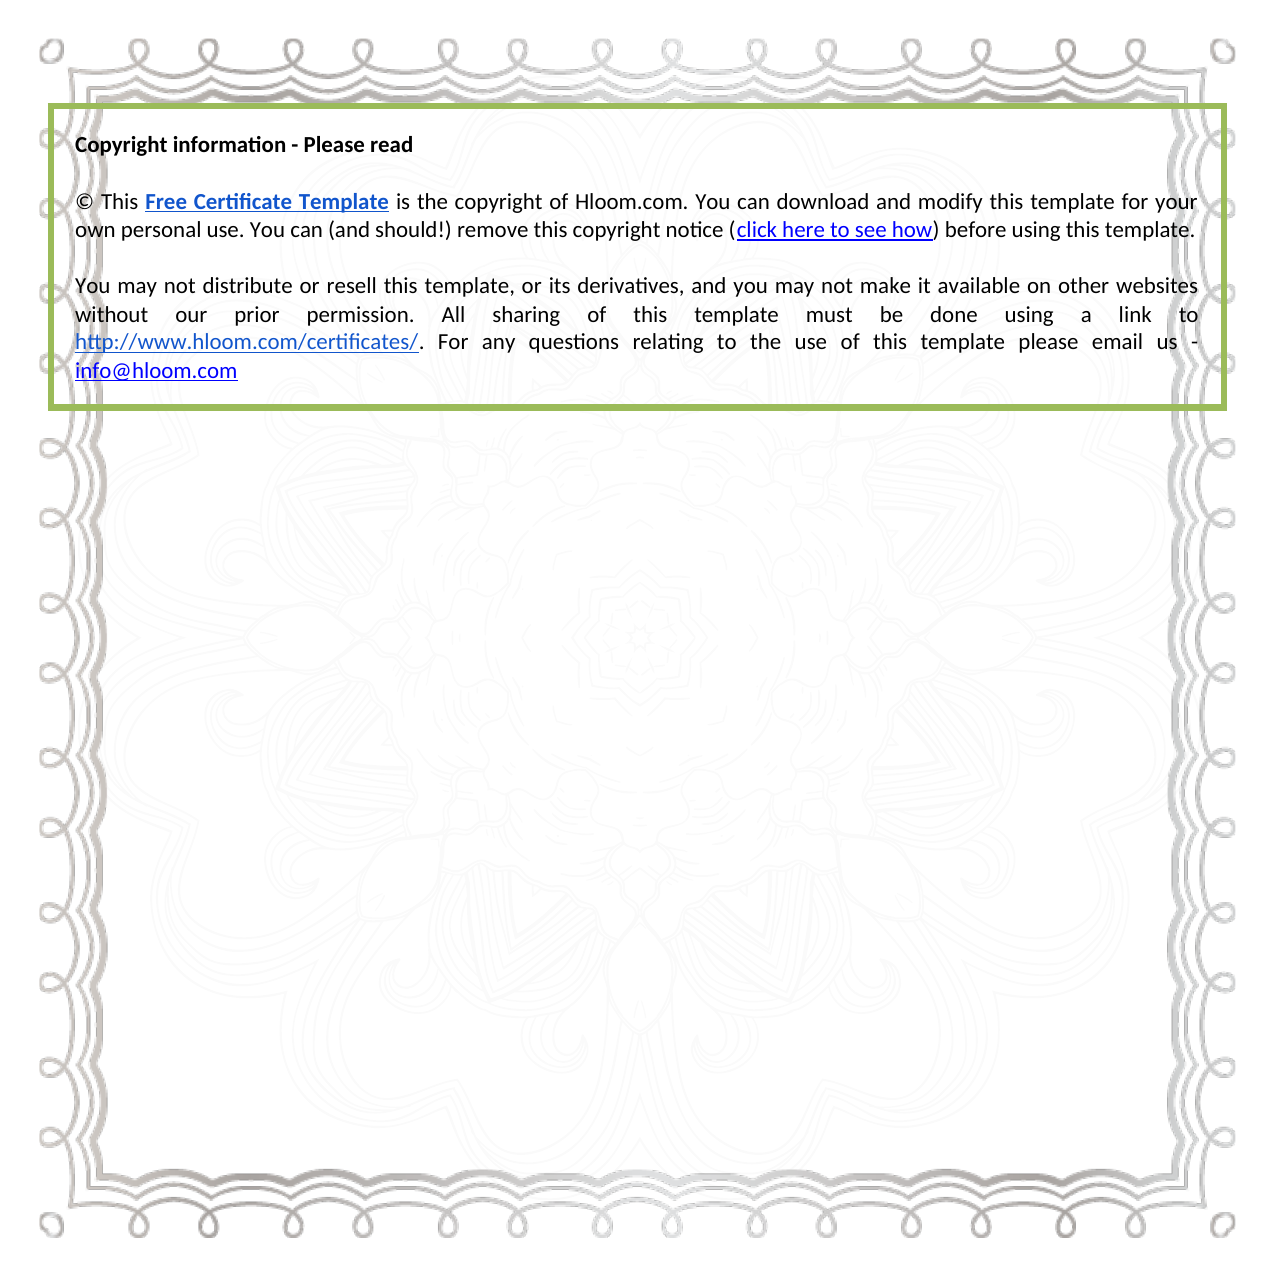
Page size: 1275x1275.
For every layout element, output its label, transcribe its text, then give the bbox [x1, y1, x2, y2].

text Copyright information - Please read [54, 109, 1221, 158]
text You may not distribute or resell this template, or its derivatives, and you may not make it available on other websites without our prior permission. All sharing of this template must be done using a link to http://www.hloom.com/certificates/. For any questions relating to the use of this template please email us - info@hloom.com [54, 272, 1221, 404]
picture [39, 37, 1236, 1238]
text © This Free Certificate Template is the copyright of Hloom.com. You can download and modify this template for your own personal use. You can (and should!) remove this copyright notice (click here to see how) before using this template. [75, 187, 1200, 243]
